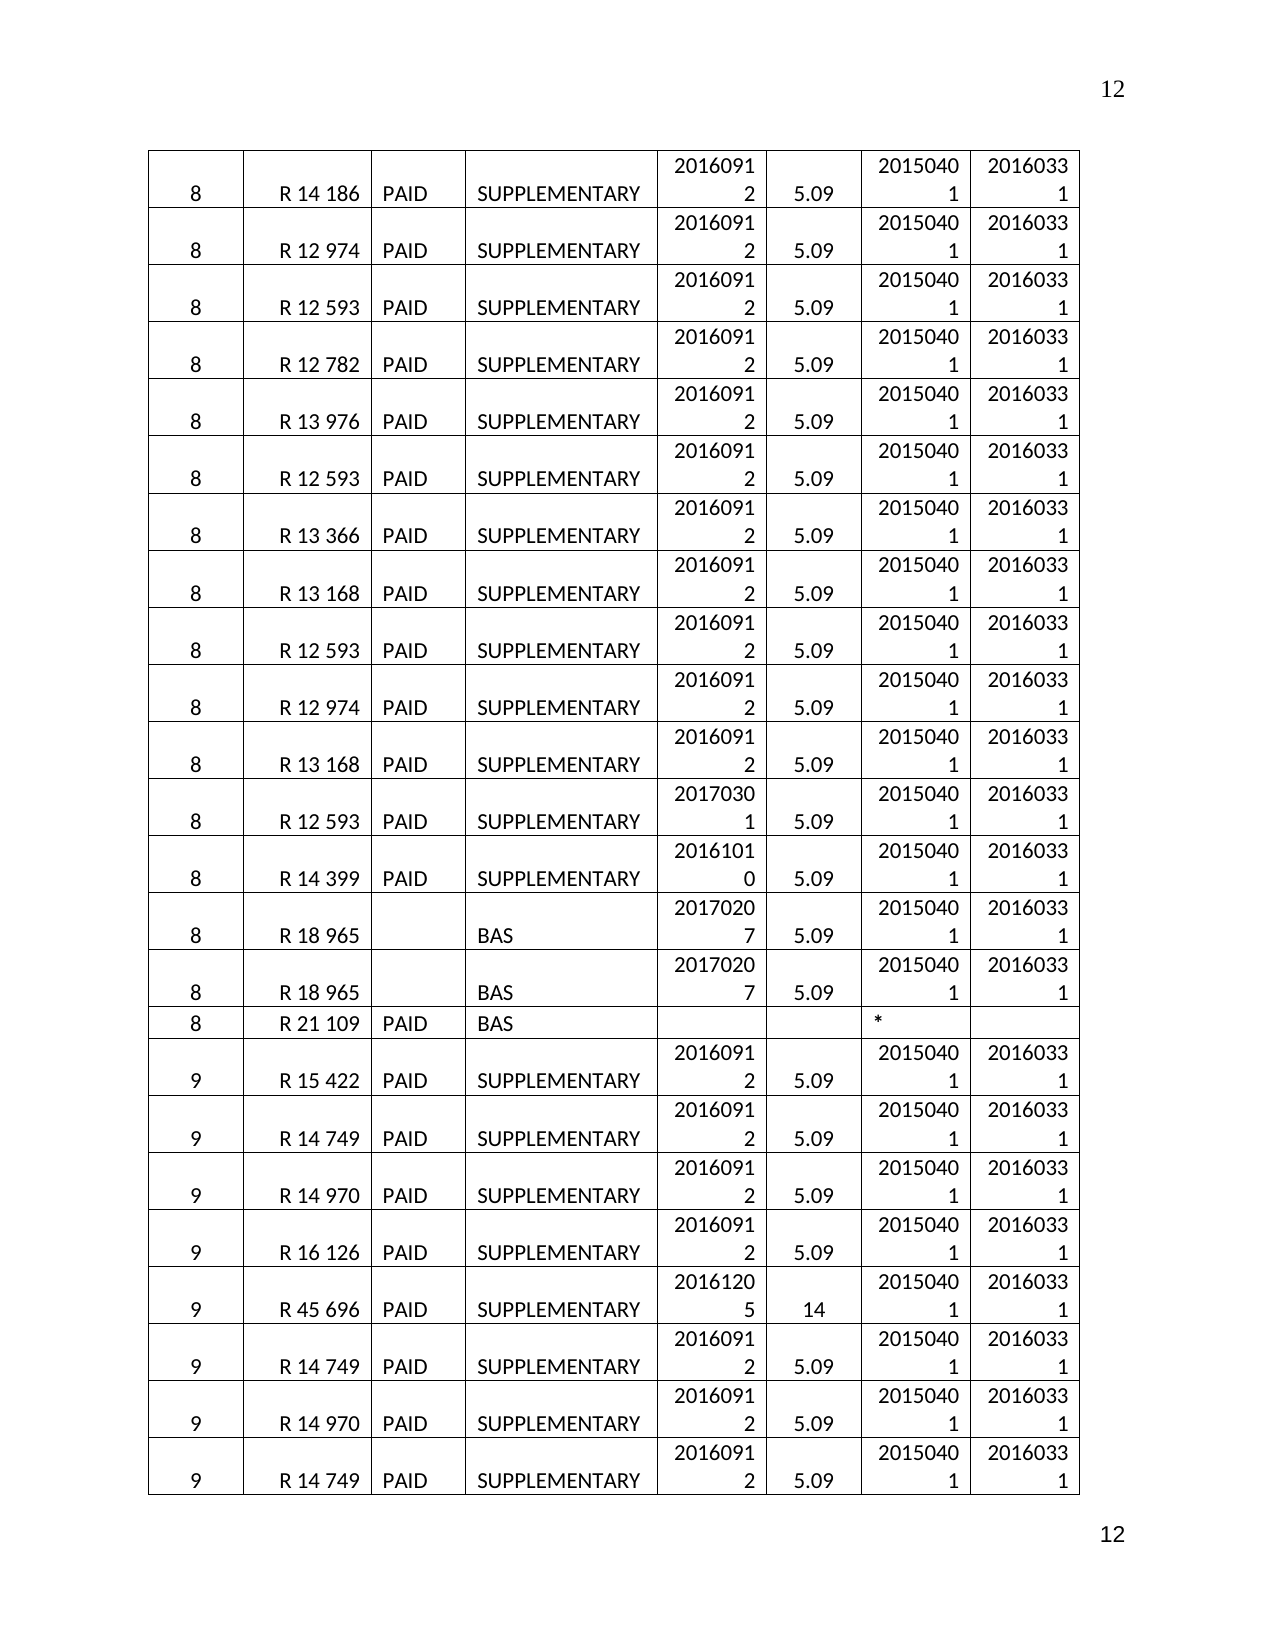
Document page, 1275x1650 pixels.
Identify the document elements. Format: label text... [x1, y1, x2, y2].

table_cell 8 [149, 665, 243, 721]
table_cell 20160912 [658, 665, 766, 721]
table_cell 20160912 [658, 436, 766, 492]
table_cell 20160912 [658, 1438, 766, 1494]
table_cell 20150401 [862, 208, 970, 264]
table_cell PAID [372, 1153, 465, 1209]
table_cell PAID [372, 551, 465, 607]
table_cell 20160331 [971, 1153, 1079, 1209]
table_cell 20160912 [658, 1324, 766, 1380]
table_cell PAID [372, 836, 465, 892]
table_cell R 13 366 [244, 494, 371, 549]
table_cell 20160331 [971, 1324, 1079, 1380]
table_cell SUPPLEMENTARY [466, 379, 657, 435]
table_cell R 18 965 [244, 893, 371, 949]
table_cell 9 [149, 1267, 243, 1323]
table_cell 8 [149, 950, 243, 1006]
table_cell R 13 168 [244, 722, 371, 778]
table_cell 20160331 [971, 1267, 1079, 1323]
table_cell 20150401 [862, 1153, 970, 1209]
table_cell R 12 593 [244, 608, 371, 664]
table_cell BAS [466, 893, 657, 949]
table_cell 20160912 [658, 722, 766, 778]
table_cell 20160912 [658, 1096, 766, 1152]
table_cell 20160912 [658, 1039, 766, 1094]
table_cell SUPPLEMENTARY [466, 1039, 657, 1094]
table_cell 5.09 [767, 436, 861, 492]
table_cell 20150401 [862, 779, 970, 835]
table_cell 8 [149, 836, 243, 892]
table_cell 20160912 [658, 1153, 766, 1209]
table_cell R 14 749 [244, 1096, 371, 1152]
table_cell 5.09 [767, 1210, 861, 1266]
table_cell 5.09 [767, 836, 861, 892]
table_cell 5.09 [767, 1153, 861, 1209]
table_cell 20160912 [658, 551, 766, 607]
table_cell SUPPLEMENTARY [466, 1210, 657, 1266]
table_cell 20160331 [971, 436, 1079, 492]
table_cell PAID [372, 1438, 465, 1494]
table_cell 20160331 [971, 1096, 1079, 1152]
table_cell 20160912 [658, 608, 766, 664]
table_cell 8 [149, 151, 243, 207]
table_cell 5.09 [767, 322, 861, 378]
table_cell 20150401 [862, 151, 970, 207]
table_cell 20150401 [862, 1096, 970, 1152]
table_cell SUPPLEMENTARY [466, 1438, 657, 1494]
table_cell 20150401 [862, 608, 970, 664]
table_cell 9 [149, 1039, 243, 1094]
table_cell R 12 593 [244, 779, 371, 835]
table_cell SUPPLEMENTARY [466, 1267, 657, 1323]
table_cell 20150401 [862, 665, 970, 721]
table_cell [372, 950, 465, 1006]
table_cell 20150401 [862, 436, 970, 492]
table_cell R 13 168 [244, 551, 371, 607]
table_cell [372, 893, 465, 949]
table_cell SUPPLEMENTARY [466, 665, 657, 721]
table_cell 20160331 [971, 208, 1079, 264]
table_cell 5.09 [767, 1324, 861, 1380]
table_cell 20150401 [862, 1267, 970, 1323]
table_cell R 14 749 [244, 1438, 371, 1494]
table_cell 20160331 [971, 1210, 1079, 1266]
table_cell R 45 696 [244, 1267, 371, 1323]
table_cell PAID [372, 1096, 465, 1152]
table_cell 20150401 [862, 551, 970, 607]
table_cell 8 [149, 608, 243, 664]
table_cell 9 [149, 1096, 243, 1152]
table_cell PAID [372, 1210, 465, 1266]
table_cell SUPPLEMENTARY [466, 608, 657, 664]
table_cell R 18 965 [244, 950, 371, 1006]
table_cell 5.09 [767, 893, 861, 949]
table_cell R 12 593 [244, 265, 371, 321]
table_cell SUPPLEMENTARY [466, 208, 657, 264]
table_cell 20160331 [971, 836, 1079, 892]
table_cell 20160331 [971, 722, 1079, 778]
table_cell PAID [372, 151, 465, 207]
table_cell 5.09 [767, 722, 861, 778]
table_cell SUPPLEMENTARY [466, 1324, 657, 1380]
table_cell 20150401 [862, 265, 970, 321]
table_cell SUPPLEMENTARY [466, 151, 657, 207]
table_cell 5.09 [767, 379, 861, 435]
table_cell 8 [149, 436, 243, 492]
table_cell 5.09 [767, 950, 861, 1006]
table_cell 20150401 [862, 1438, 970, 1494]
table_cell 5.09 [767, 494, 861, 549]
table_cell R 14 970 [244, 1381, 371, 1437]
table_cell 20150401 [862, 379, 970, 435]
table_cell 8 [149, 379, 243, 435]
table_cell SUPPLEMENTARY [466, 1096, 657, 1152]
table_cell R 21 109 [244, 1007, 371, 1037]
table_cell 20160912 [658, 265, 766, 321]
table_cell PAID [372, 265, 465, 321]
table_cell BAS [466, 950, 657, 1006]
table_cell 9 [149, 1381, 243, 1437]
table_cell 20160331 [971, 494, 1079, 549]
table_cell R 12 974 [244, 208, 371, 264]
table_cell PAID [372, 379, 465, 435]
table_cell SUPPLEMENTARY [466, 1381, 657, 1437]
table_cell [971, 1007, 1079, 1037]
table_cell 20160331 [971, 665, 1079, 721]
table_cell 9 [149, 1438, 243, 1494]
table_cell 20160331 [971, 379, 1079, 435]
table_cell R 16 126 [244, 1210, 371, 1266]
table_cell 20161010 [658, 836, 766, 892]
table_cell PAID [372, 1267, 465, 1323]
table_cell 20170301 [658, 779, 766, 835]
table_cell 9 [149, 1324, 243, 1380]
table_cell 20160331 [971, 893, 1079, 949]
table_cell R 13 976 [244, 379, 371, 435]
table_cell 5.09 [767, 779, 861, 835]
table_cell 9 [149, 1210, 243, 1266]
table_cell 20150401 [862, 836, 970, 892]
table_cell PAID [372, 1381, 465, 1437]
table_cell 20160331 [971, 779, 1079, 835]
table_cell 8 [149, 208, 243, 264]
table_cell SUPPLEMENTARY [466, 265, 657, 321]
table_cell 5.09 [767, 208, 861, 264]
table_cell 8 [149, 779, 243, 835]
table_cell SUPPLEMENTARY [466, 722, 657, 778]
table_cell R 14 749 [244, 1324, 371, 1380]
table_cell 5.09 [767, 608, 861, 664]
table_cell 20160331 [971, 265, 1079, 321]
table_cell 20160912 [658, 1381, 766, 1437]
table_cell 5.09 [767, 265, 861, 321]
table_cell 20160331 [971, 608, 1079, 664]
table_cell 20160912 [658, 151, 766, 207]
table_cell 20150401 [862, 893, 970, 949]
table_cell R 14 399 [244, 836, 371, 892]
table_cell R 14 970 [244, 1153, 371, 1209]
table_cell 20161205 [658, 1267, 766, 1323]
table_cell SUPPLEMENTARY [466, 551, 657, 607]
table_cell 20160331 [971, 950, 1079, 1006]
table_cell 9 [149, 1153, 243, 1209]
table_cell 20160331 [971, 1438, 1079, 1494]
table_cell 8 [149, 722, 243, 778]
table_cell 8 [149, 322, 243, 378]
table_cell 20170207 [658, 950, 766, 1006]
table_cell 8 [149, 1007, 243, 1037]
table_cell PAID [372, 322, 465, 378]
table_cell 8 [149, 265, 243, 321]
table_cell 8 [149, 494, 243, 549]
table_cell SUPPLEMENTARY [466, 322, 657, 378]
table_cell R 12 593 [244, 436, 371, 492]
table_cell R 14 186 [244, 151, 371, 207]
table_cell PAID [372, 1324, 465, 1380]
table_cell 5.09 [767, 551, 861, 607]
table_cell SUPPLEMENTARY [466, 779, 657, 835]
table_cell PAID [372, 665, 465, 721]
table_cell 20160331 [971, 151, 1079, 207]
table_cell SUPPLEMENTARY [466, 494, 657, 549]
table_cell 20150401 [862, 1381, 970, 1437]
table_cell SUPPLEMENTARY [466, 436, 657, 492]
table_cell 20160912 [658, 322, 766, 378]
table_cell SUPPLEMENTARY [466, 836, 657, 892]
table_cell * [862, 1007, 970, 1037]
table_cell 20150401 [862, 322, 970, 378]
table_cell 8 [149, 551, 243, 607]
table_cell 20150401 [862, 1324, 970, 1380]
table_cell 5.09 [767, 1096, 861, 1152]
table_cell 20150401 [862, 1210, 970, 1266]
table_cell PAID [372, 208, 465, 264]
table_cell [767, 1007, 861, 1037]
table_cell PAID [372, 494, 465, 549]
table_cell 20160912 [658, 494, 766, 549]
table_cell R 12 782 [244, 322, 371, 378]
table_cell 20160331 [971, 551, 1079, 607]
table_cell [658, 1007, 766, 1037]
table_cell R 15 422 [244, 1039, 371, 1094]
table_cell 20160331 [971, 1381, 1079, 1437]
table_cell 20160331 [971, 1039, 1079, 1094]
table_cell PAID [372, 608, 465, 664]
table_cell 20170207 [658, 893, 766, 949]
table_cell R 12 974 [244, 665, 371, 721]
table_cell PAID [372, 436, 465, 492]
table_cell 20150401 [862, 1039, 970, 1094]
table_cell 20150401 [862, 722, 970, 778]
table_cell 5.09 [767, 1039, 861, 1094]
table_cell 20150401 [862, 950, 970, 1006]
table_cell 5.09 [767, 665, 861, 721]
table_cell 20160912 [658, 208, 766, 264]
table_cell PAID [372, 1039, 465, 1094]
table_cell 20150401 [862, 494, 970, 549]
table_cell 14 [767, 1267, 861, 1323]
table_cell PAID [372, 1007, 465, 1037]
table_cell 5.09 [767, 1438, 861, 1494]
table_cell 5.09 [767, 151, 861, 207]
table_cell SUPPLEMENTARY [466, 1153, 657, 1209]
table_cell 5.09 [767, 1381, 861, 1437]
table_cell 20160912 [658, 379, 766, 435]
table_cell BAS [466, 1007, 657, 1037]
table_cell PAID [372, 779, 465, 835]
table_cell PAID [372, 722, 465, 778]
table_cell 20160912 [658, 1210, 766, 1266]
table_cell 20160331 [971, 322, 1079, 378]
table_cell 8 [149, 893, 243, 949]
